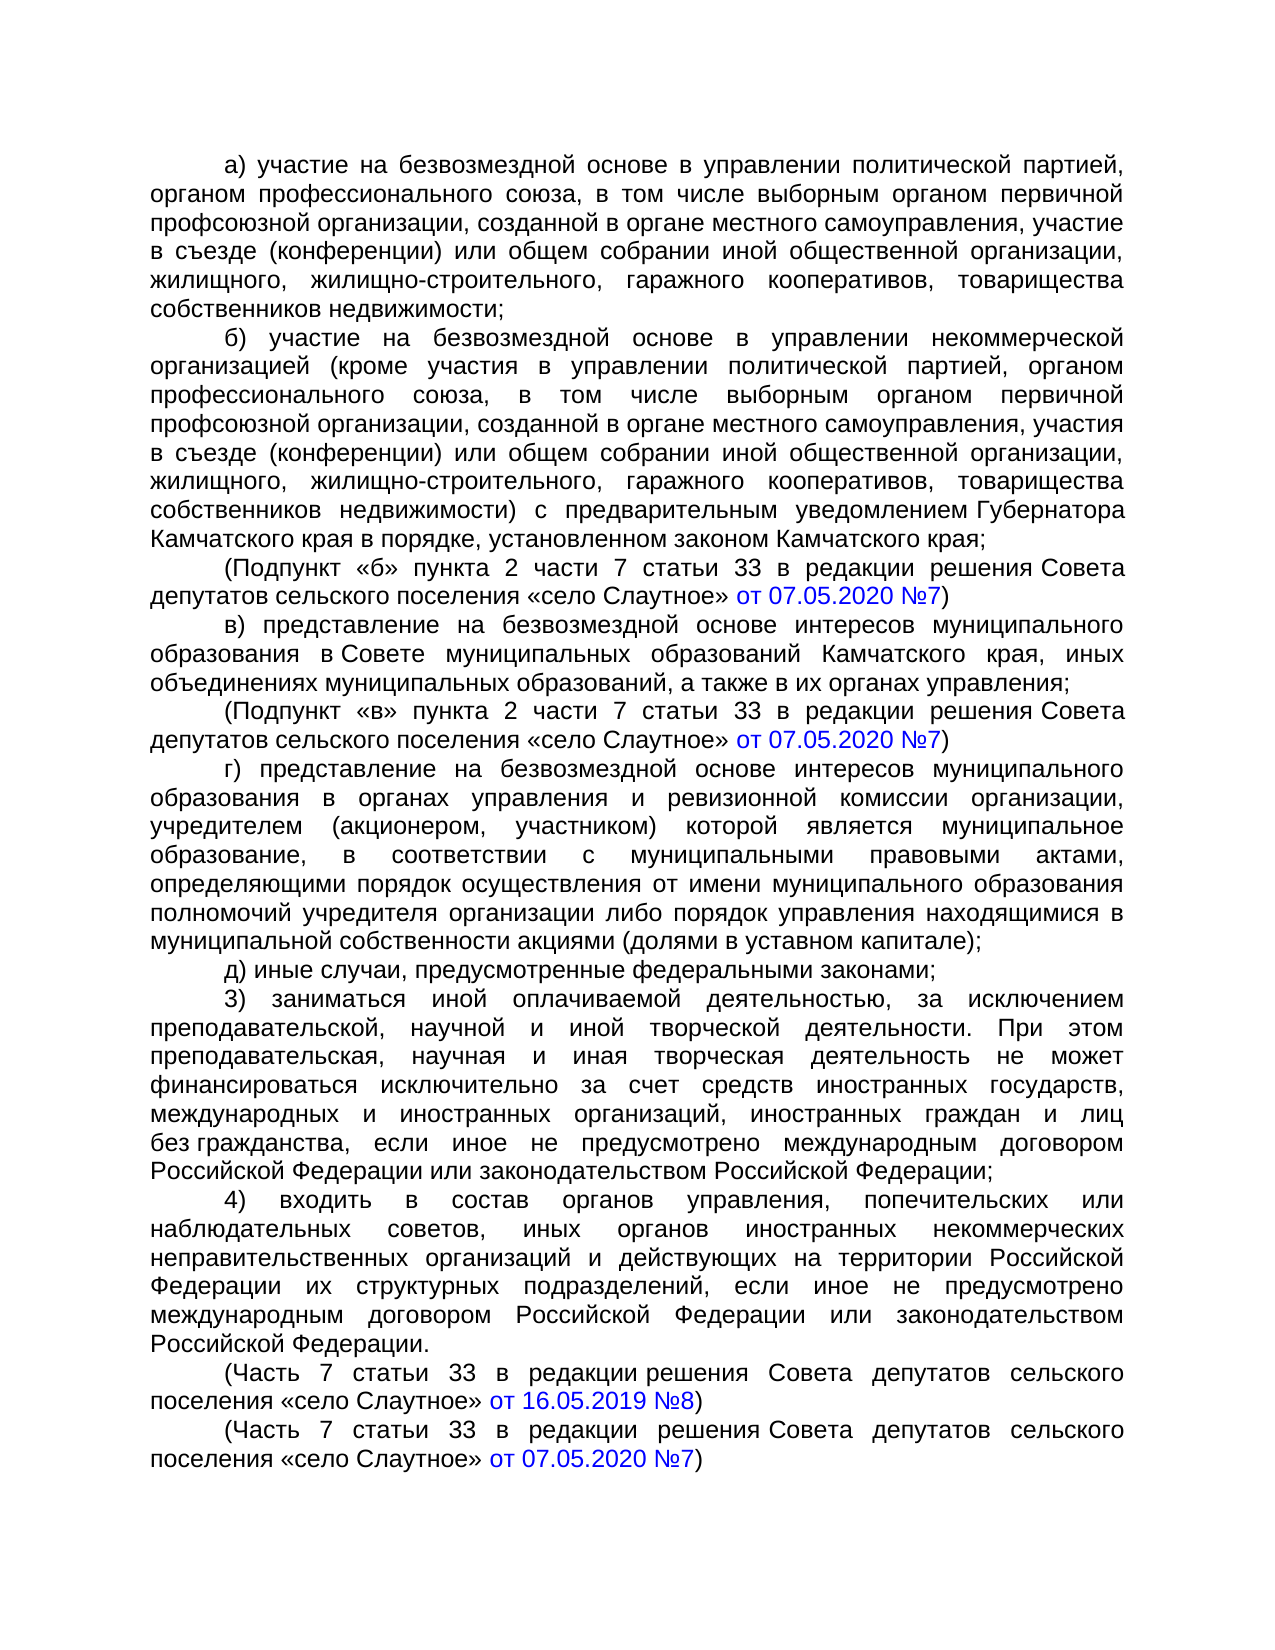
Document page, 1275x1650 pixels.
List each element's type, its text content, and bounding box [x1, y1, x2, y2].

text (Часть 7 статьи 33 в редакции решения Совета депутатов сельского поселения «село Слаутное» от 07.05.2020 №7) [150, 1415, 1125, 1472]
text 4) входить в состав органов управления, попечительских или наблюдательных советов, иных органов иностранных некоммерческих неправительственных организаций и действующих на территории Российской Федерации их структурных подразделений, если иное не предусмотрено международным договором Российской Федерации или законодательством Российской Федерации. [150, 1185, 1125, 1357]
text 3) заниматься иной оплачиваемой деятельностью, за исключением преподавательской, научной и иной творческой деятельности. При этом преподавательская, научная и иная творческая деятельность не может финансироваться исключительно за счет средств иностранных государств, международных и иностранных организаций, иностранных граждан и лиц без гражданства, если иное не предусмотрено международным договором Российской Федерации или законодательством Российской Федерации; [150, 984, 1125, 1185]
text (Подпункт «б» пункта 2 части 7 статьи 33 в редакции решения Совета депутатов сельского поселения «село Слаутное» от 07.05.2020 №7) [150, 552, 1125, 610]
text д) иные случаи, предусмотренные федеральными законами; [150, 955, 1125, 984]
text (Подпункт «в» пункта 2 части 7 статьи 33 в редакции решения Совета депутатов сельского поселения «село Слаутное» от 07.05.2020 №7) [150, 696, 1125, 754]
text а) участие на безвозмездной основе в управлении политической партией, органом профессионального союза, в том числе выборным органом первичной профсоюзной организации, созданной в органе местного самоуправления, участие в съезде (конференции) или общем собрании иной общественной организации, жилищного, жилищно-строительного, гаражного кооперативов, товарищества собственников недвижимости; [150, 150, 1125, 322]
text в) представление на безвозмездной основе интересов муниципального образования в Совете муниципальных образований Камчатского края, иных объединениях муниципальных образований, а также в их органах управления; [150, 610, 1125, 696]
text б) участие на безвозмездной основе в управлении некоммерческой организацией (кроме участия в управлении политической партией, органом профессионального союза, в том числе выборным органом первичной профсоюзной организации, созданной в органе местного самоуправления, участия в съезде (конференции) или общем собрании иной общественной организации, жилищного, жилищно-строительного, гаражного кооперативов, товарищества собственников недвижимости) с предварительным уведомлением Губернатора Камчатского края в порядке, установленном законом Камчатского края; [150, 322, 1125, 552]
text г) представление на безвозмездной основе интересов муниципального образования в органах управления и ревизионной комиссии организации, учредителем (акционером, участником) которой является муниципальное образование, в соответствии с муниципальными правовыми актами, определяющими порядок осуществления от имени муниципального образования полномочий учредителя организации либо порядок управления находящимися в муниципальной собственности акциями (долями в уставном капитале); [150, 754, 1125, 955]
text (Часть 7 статьи 33 в редакции решения Совета депутатов сельского поселения «село Слаутное» от 16.05.2019 №8) [150, 1357, 1125, 1415]
